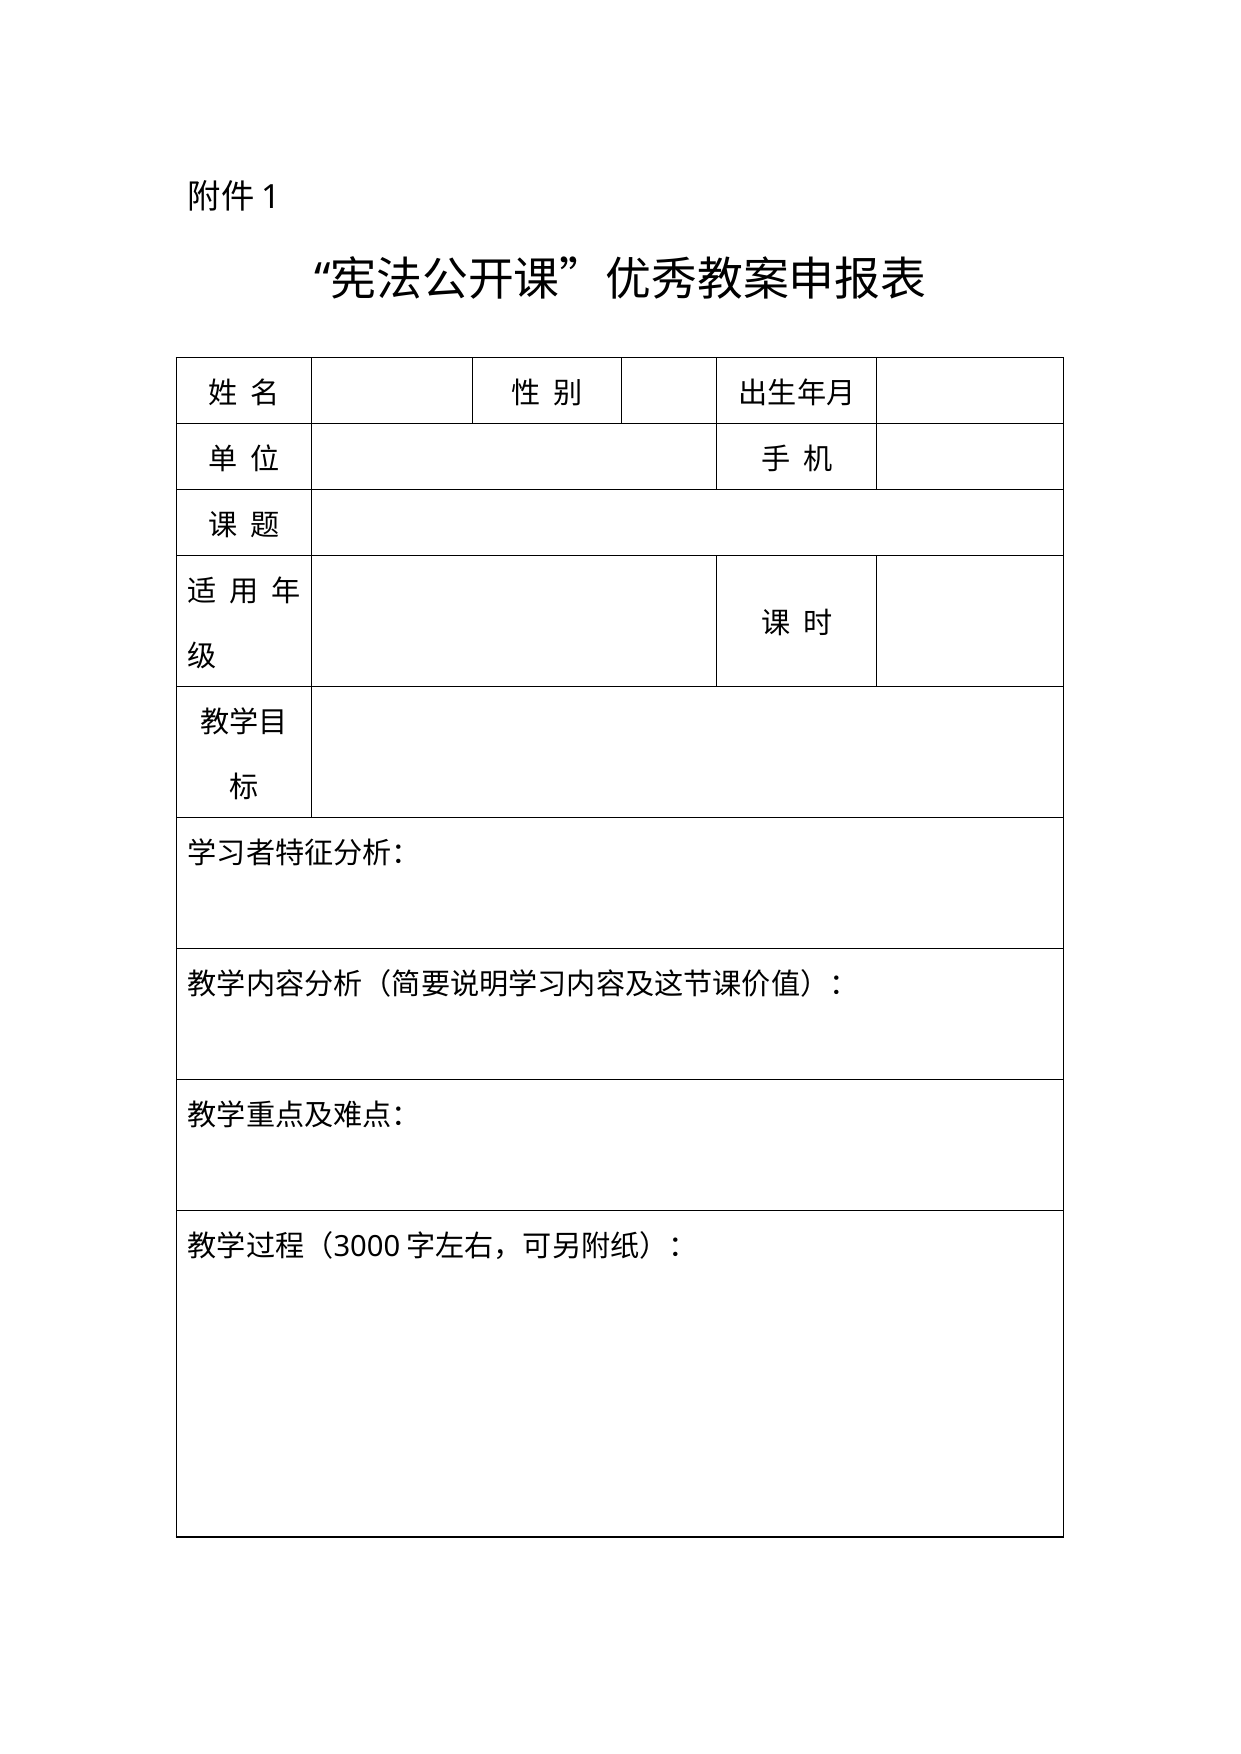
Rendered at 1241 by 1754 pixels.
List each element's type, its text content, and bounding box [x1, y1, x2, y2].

table_header 出生年月 [717, 358, 876, 423]
table_cell 课 题 [177, 490, 311, 555]
table_header 性 别 [473, 358, 621, 423]
table_cell [312, 687, 1063, 817]
table_header [877, 358, 1063, 423]
table_header [312, 358, 472, 423]
table_cell 教学过程（3000字左右，可另附纸）： [177, 1211, 1063, 1536]
table_cell 学习者特征分析： [177, 818, 1063, 948]
table_cell 单 位 [177, 424, 311, 489]
table_cell 教学重点及难点： [177, 1080, 1063, 1210]
table_cell [312, 490, 1063, 555]
table_cell 教学目标 [177, 687, 311, 817]
table_header [622, 358, 716, 423]
table_cell [312, 556, 716, 686]
table_cell [877, 424, 1063, 489]
table_cell 课 时 [717, 556, 876, 686]
table_cell 适用年级 [177, 556, 311, 686]
table_cell 教学内容分析（简要说明学习内容及这节课价值）： [177, 949, 1063, 1079]
table_cell [877, 556, 1063, 686]
text 附件1 [187, 162, 1053, 227]
text “宪法公开课”优秀教案申报表 [187, 227, 1053, 324]
table_header 姓 名 [177, 358, 311, 423]
table_cell 手 机 [717, 424, 876, 489]
table_cell [312, 424, 716, 489]
